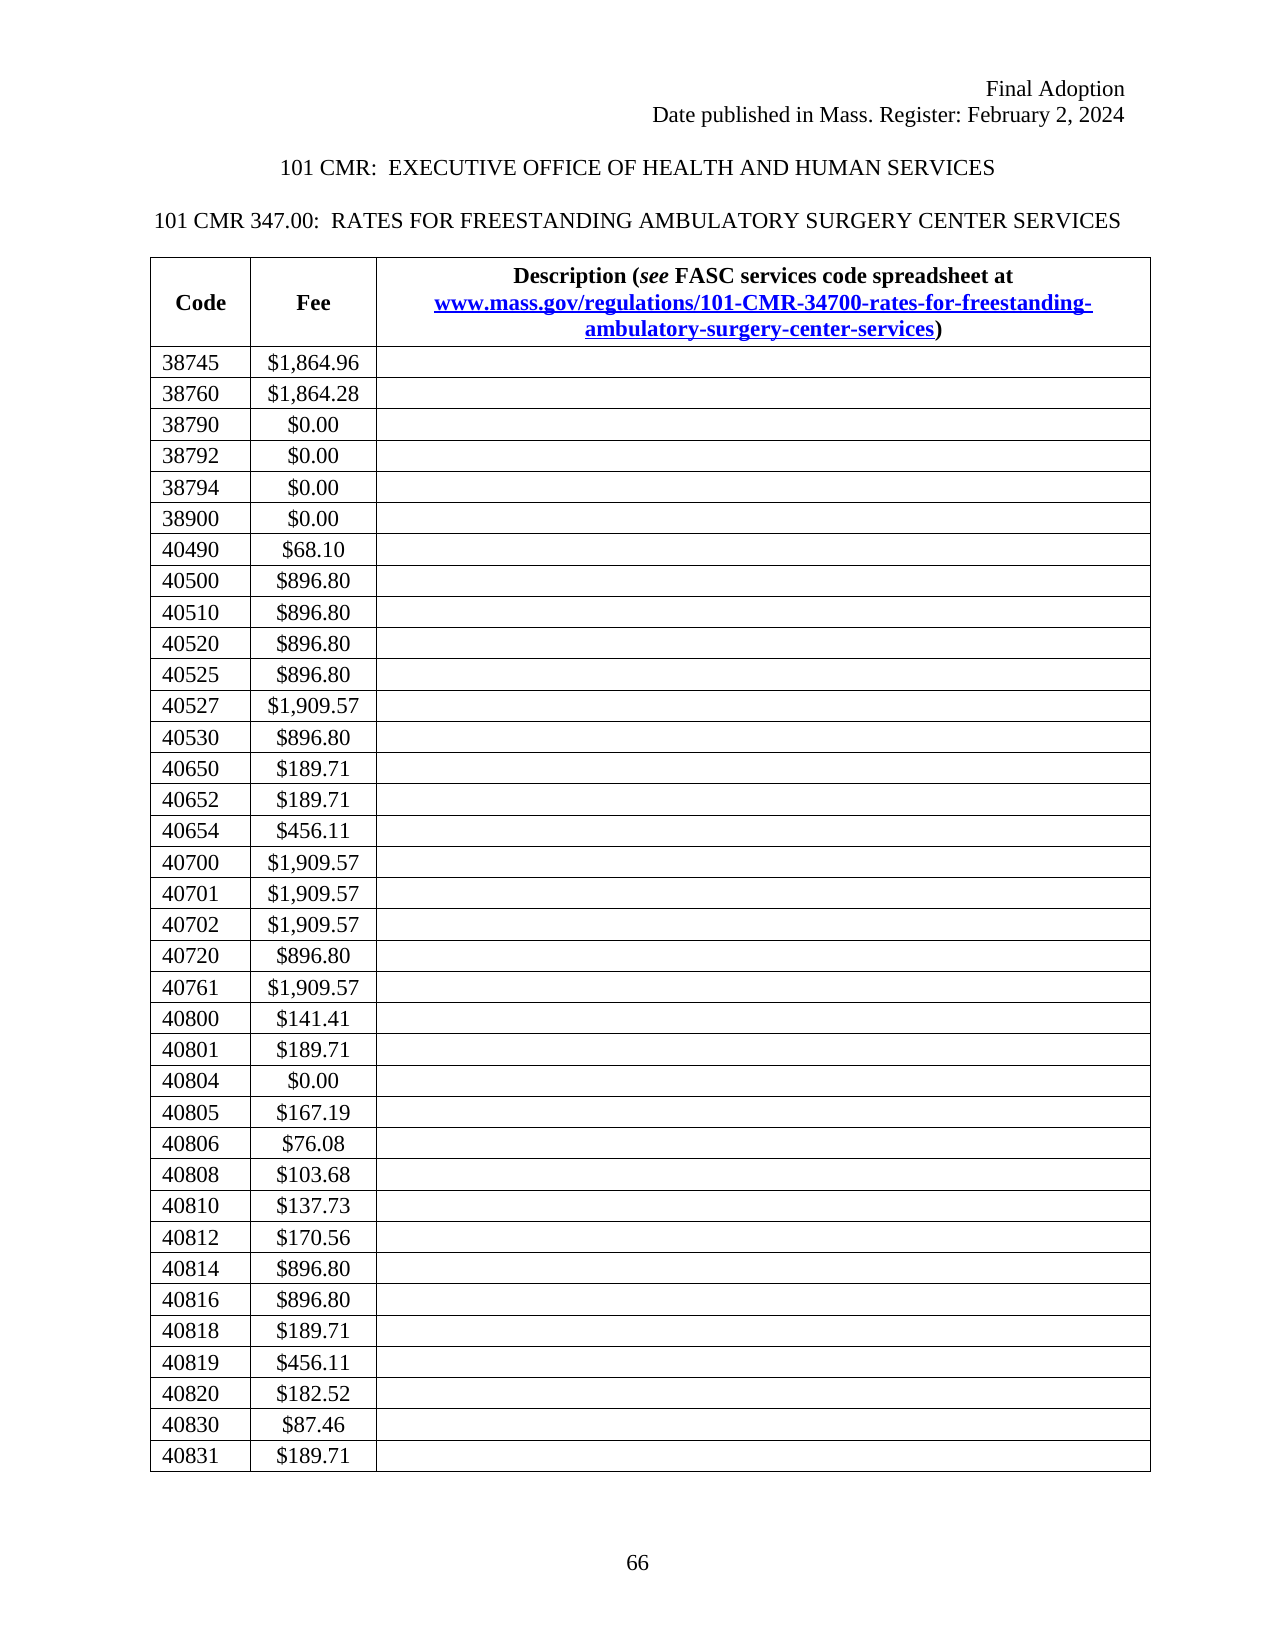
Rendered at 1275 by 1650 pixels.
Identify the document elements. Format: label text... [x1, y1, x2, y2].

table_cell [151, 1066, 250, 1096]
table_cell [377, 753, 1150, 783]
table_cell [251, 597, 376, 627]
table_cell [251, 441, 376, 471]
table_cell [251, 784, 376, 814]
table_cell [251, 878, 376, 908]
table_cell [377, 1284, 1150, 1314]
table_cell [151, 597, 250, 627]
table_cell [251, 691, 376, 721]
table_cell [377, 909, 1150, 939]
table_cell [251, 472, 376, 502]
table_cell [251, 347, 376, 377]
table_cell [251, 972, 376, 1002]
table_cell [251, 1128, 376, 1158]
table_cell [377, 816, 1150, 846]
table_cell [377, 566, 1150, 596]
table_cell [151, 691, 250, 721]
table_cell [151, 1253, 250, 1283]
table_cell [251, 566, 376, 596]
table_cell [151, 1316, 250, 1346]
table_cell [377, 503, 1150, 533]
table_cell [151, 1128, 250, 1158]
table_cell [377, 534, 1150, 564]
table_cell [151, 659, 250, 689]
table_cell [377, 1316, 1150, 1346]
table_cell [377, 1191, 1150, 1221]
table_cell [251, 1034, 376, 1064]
table_header Fee [251, 258, 376, 346]
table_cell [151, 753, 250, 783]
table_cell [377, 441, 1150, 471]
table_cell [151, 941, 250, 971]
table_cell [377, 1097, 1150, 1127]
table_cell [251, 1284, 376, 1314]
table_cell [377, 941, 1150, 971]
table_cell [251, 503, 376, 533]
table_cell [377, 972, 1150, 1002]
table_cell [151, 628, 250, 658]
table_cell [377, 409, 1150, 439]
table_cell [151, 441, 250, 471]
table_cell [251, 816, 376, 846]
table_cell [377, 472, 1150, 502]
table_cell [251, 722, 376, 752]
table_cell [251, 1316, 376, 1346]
table_header Description (see FASC services code spreadsheet at www.mass.gov/regulations/101-CMR-34700-rates-for-freestanding-ambulatory-surgery-center-services) [377, 258, 1150, 346]
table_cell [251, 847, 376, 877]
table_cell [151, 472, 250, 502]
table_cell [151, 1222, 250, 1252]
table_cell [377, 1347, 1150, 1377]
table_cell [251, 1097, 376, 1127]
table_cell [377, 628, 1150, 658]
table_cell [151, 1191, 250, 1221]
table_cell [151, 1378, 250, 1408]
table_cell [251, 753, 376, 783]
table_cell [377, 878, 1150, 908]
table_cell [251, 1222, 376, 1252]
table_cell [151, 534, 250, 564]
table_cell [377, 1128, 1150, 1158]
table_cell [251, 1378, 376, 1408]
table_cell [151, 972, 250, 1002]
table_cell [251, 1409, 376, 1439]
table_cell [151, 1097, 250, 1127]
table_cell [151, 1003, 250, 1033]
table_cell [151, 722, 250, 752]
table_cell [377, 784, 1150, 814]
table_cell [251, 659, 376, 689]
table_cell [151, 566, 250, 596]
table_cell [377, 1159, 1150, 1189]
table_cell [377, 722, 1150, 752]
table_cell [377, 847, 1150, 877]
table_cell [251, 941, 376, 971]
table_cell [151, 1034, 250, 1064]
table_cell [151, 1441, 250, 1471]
table_header Code [151, 258, 250, 346]
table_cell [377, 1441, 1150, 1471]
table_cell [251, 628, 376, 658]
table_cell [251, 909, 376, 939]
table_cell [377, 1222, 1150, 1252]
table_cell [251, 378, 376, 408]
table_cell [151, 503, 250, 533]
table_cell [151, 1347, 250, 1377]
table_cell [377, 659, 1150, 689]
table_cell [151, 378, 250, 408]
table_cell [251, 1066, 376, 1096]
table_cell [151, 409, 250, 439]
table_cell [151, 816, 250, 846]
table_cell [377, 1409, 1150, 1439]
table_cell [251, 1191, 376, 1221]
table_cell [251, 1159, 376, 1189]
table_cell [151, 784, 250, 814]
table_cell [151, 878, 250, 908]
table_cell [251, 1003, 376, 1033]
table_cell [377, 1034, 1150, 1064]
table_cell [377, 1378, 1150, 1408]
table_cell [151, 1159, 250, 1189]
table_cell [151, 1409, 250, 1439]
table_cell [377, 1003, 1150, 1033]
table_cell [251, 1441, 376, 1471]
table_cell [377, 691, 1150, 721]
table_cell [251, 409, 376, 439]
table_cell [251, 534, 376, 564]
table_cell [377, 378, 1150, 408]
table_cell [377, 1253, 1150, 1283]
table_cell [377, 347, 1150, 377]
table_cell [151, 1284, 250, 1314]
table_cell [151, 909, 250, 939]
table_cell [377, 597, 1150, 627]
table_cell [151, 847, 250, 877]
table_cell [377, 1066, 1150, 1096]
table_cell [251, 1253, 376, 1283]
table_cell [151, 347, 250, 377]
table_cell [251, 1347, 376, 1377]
